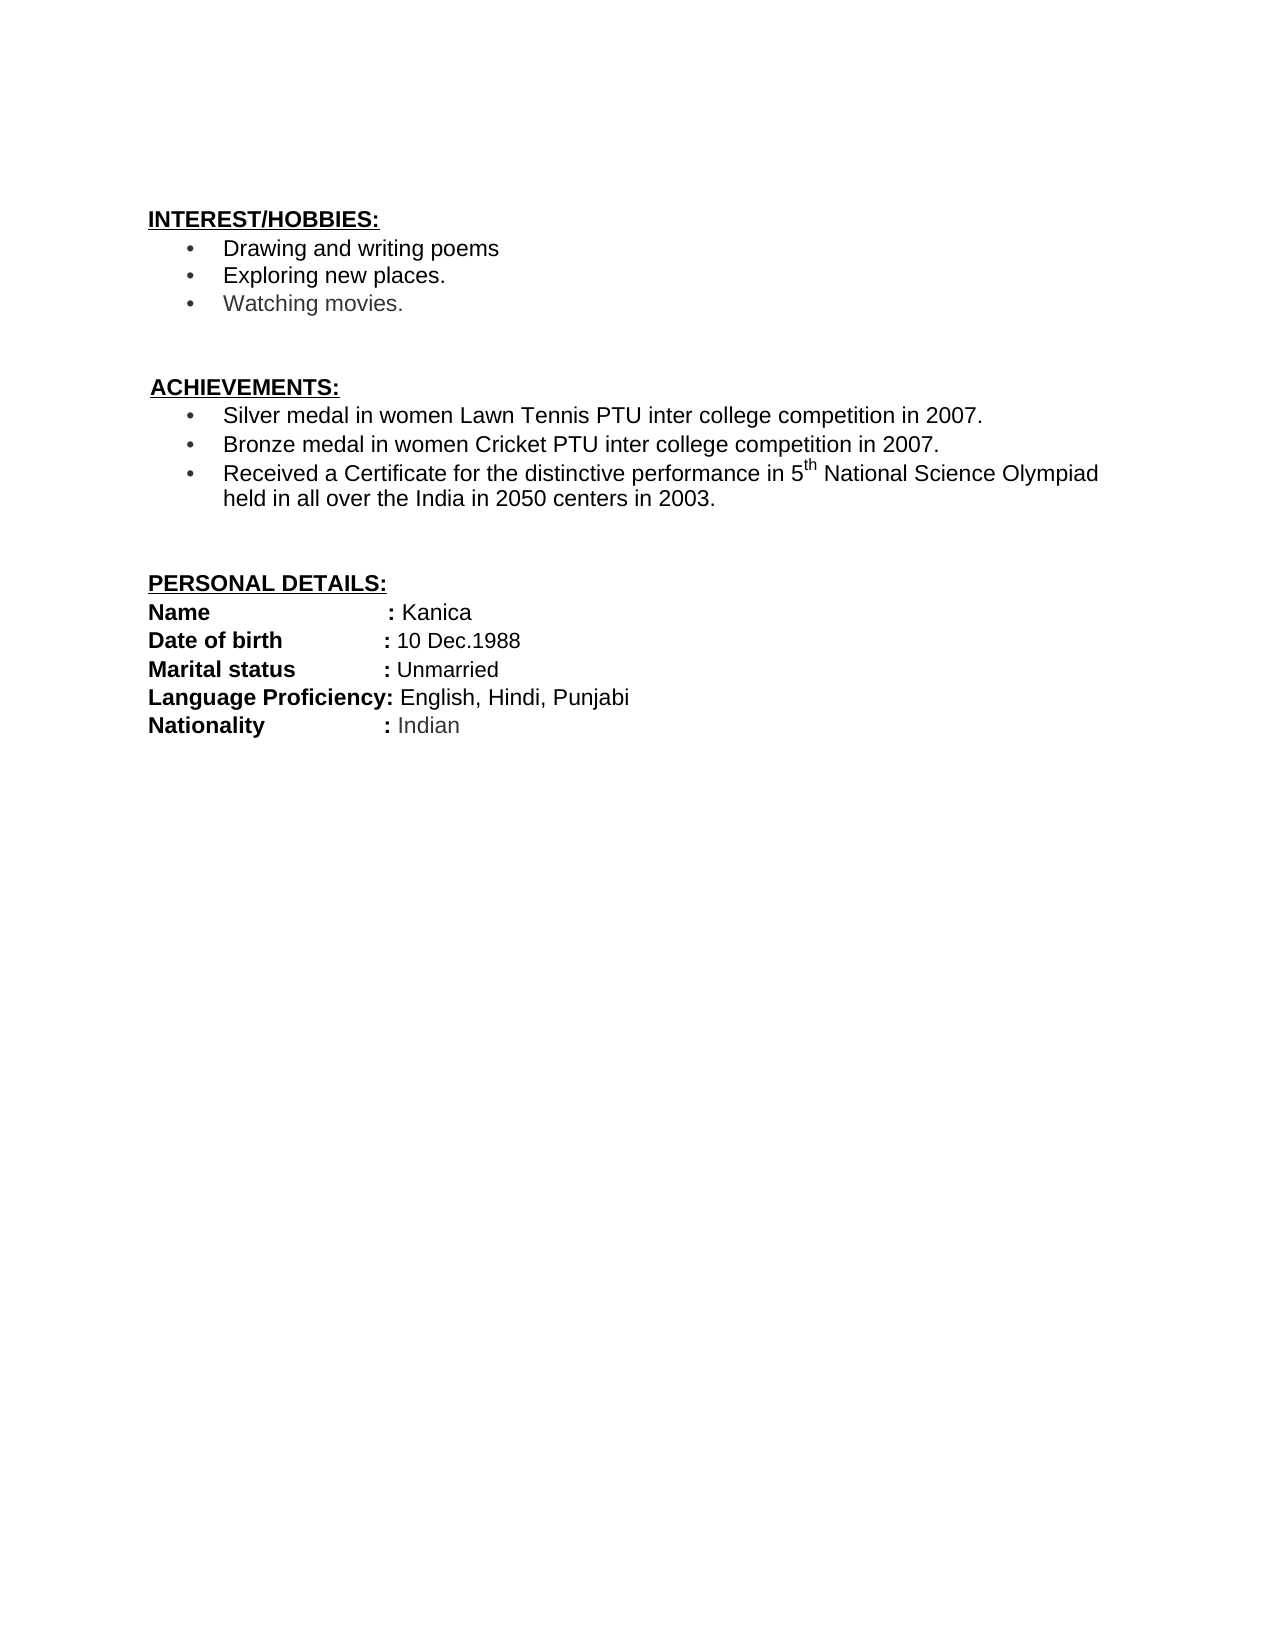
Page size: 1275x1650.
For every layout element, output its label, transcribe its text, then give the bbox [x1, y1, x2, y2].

text Marital status : Unmarried [148, 656, 1127, 682]
text PERSONAL DETAILS: [148, 570, 1127, 597]
list Bronze medal in women Cricket PTU inter college competition in 2007. [186, 431, 1127, 457]
list Silver medal in women Lawn Tennis PTU inter college competition in 2007. [186, 402, 1127, 429]
list Received a Certificate for the distinctive performance in 5th National Science Olympiad held in all over the India in 2050 centers in 2003. [186, 457, 1127, 512]
text INTEREST/HOBBIES: [148, 206, 1127, 232]
list Watching movies. [186, 290, 1127, 316]
text Date of birth : 10 Dec.1988 [148, 627, 1127, 653]
text Nationality : Indian [148, 712, 1127, 738]
text Name : Kanica [148, 598, 1127, 625]
text Language Proficiency: English, Hindi, Punjabi [148, 683, 1127, 710]
list Exploring new places. [186, 262, 1127, 289]
text ACHIEVEMENTS: [150, 374, 1127, 400]
list Drawing and writing poems [186, 234, 1127, 261]
